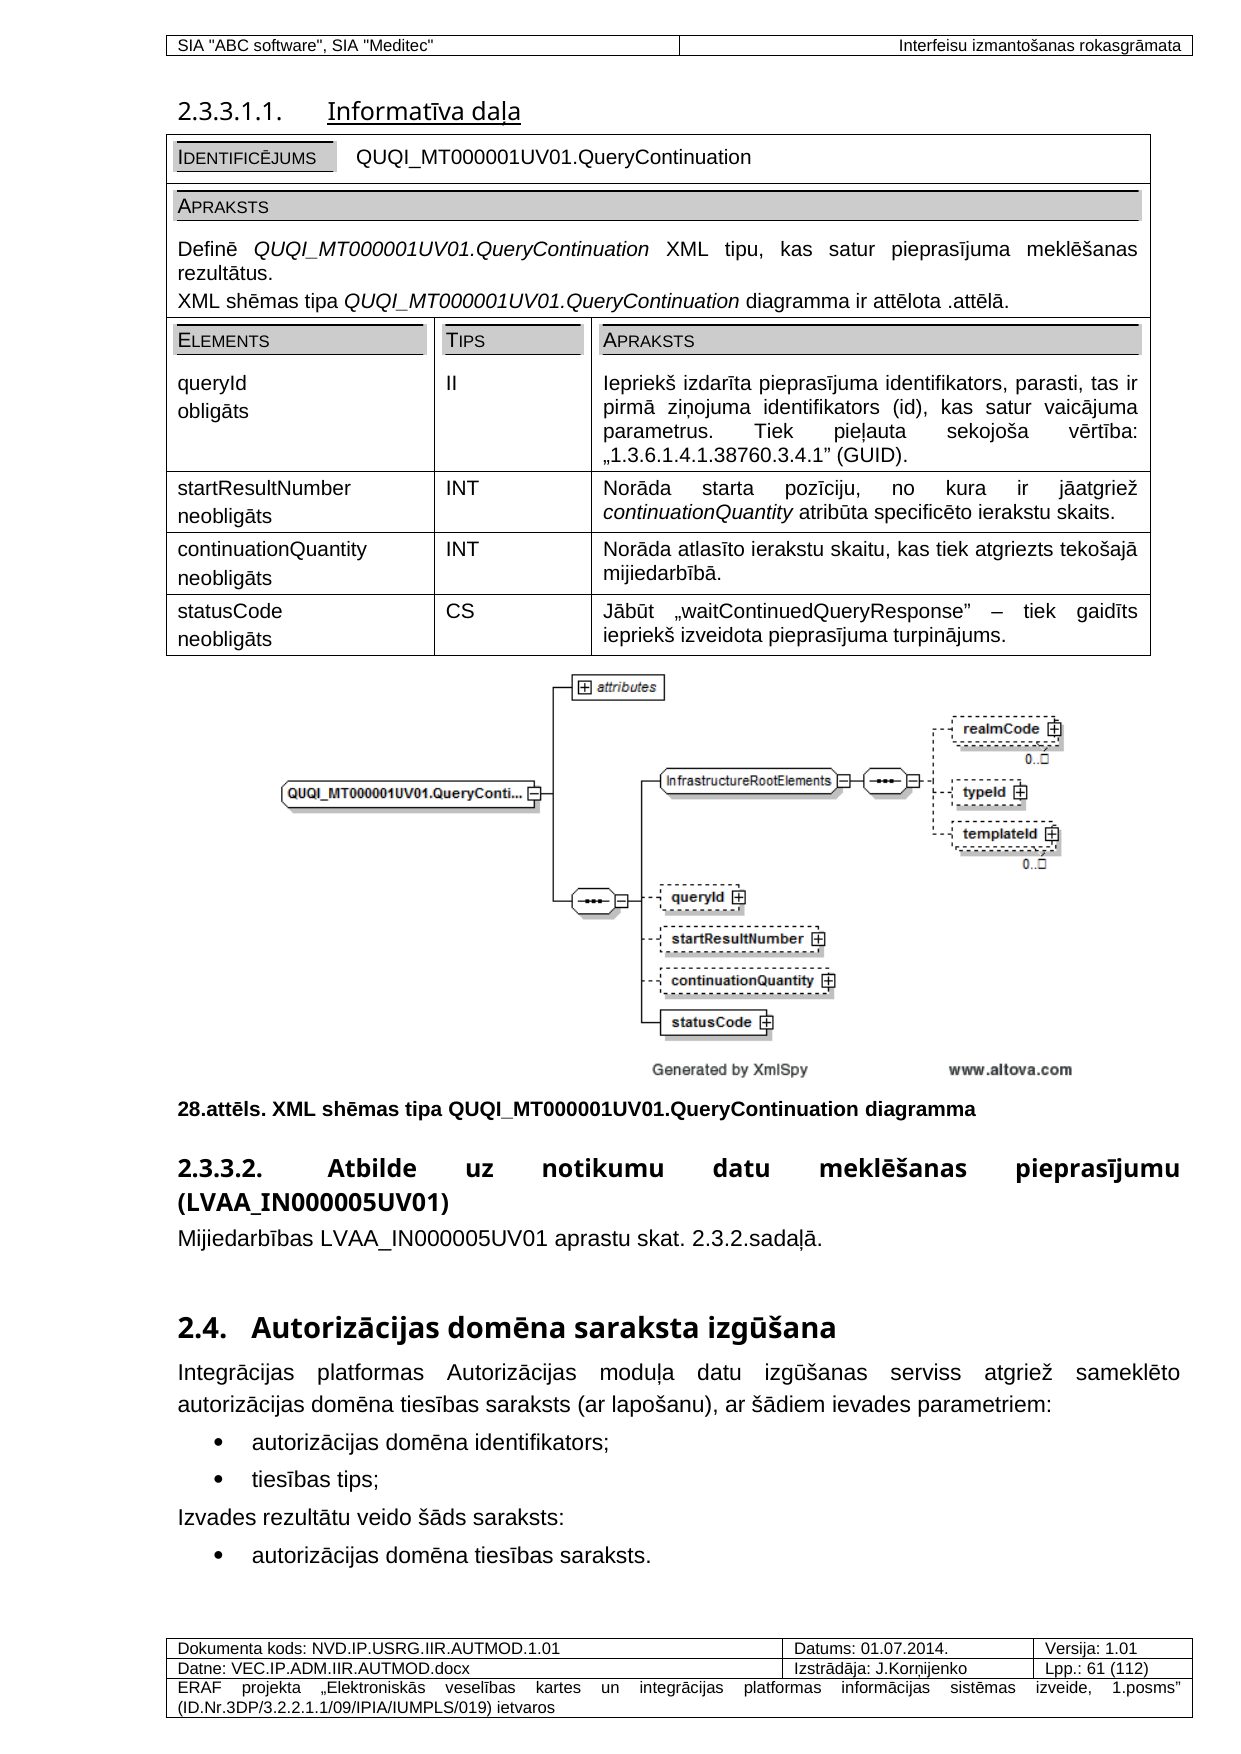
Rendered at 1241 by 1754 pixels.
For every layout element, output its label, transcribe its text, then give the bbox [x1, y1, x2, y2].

subtitle Atbilde uz notikumu datu meklēšanas pieprasījumu (LVAA_IN000005UV01) [177, 1151, 1181, 1219]
list autorizācijas domēna tiesības saraksts. [214, 1542, 1181, 1568]
table_cell INT [435, 472, 591, 532]
table_cell Norāda starta pozīciju, no kura ir jāatgriež continuationQuantity atribūta specificēto ierakstu skaits. [592, 472, 1150, 532]
text Mijiedarbības LVAA_IN000005UV01 aprastu skat. 2.3.2.sadaļā. [177, 1225, 1181, 1252]
table_cell Iepriekš izdarīta pieprasījuma identifikators, parasti, tas ir pirmā ziņojuma identifikators (id), kas satur vaicājuma parametrus. Tiek pieļauta sekojoša vērtība: „1.3.6.1.4.1.38760.3.4.1” (GUID). [592, 366, 1150, 471]
subtitle Autorizācijas domēna saraksta izgūšana [177, 1307, 1181, 1347]
list tiesības tips; [214, 1466, 1181, 1493]
table_cell continuationQuantity neobligāts [167, 533, 434, 593]
text Izvades rezultātu veido šāds saraksts: [177, 1504, 1181, 1530]
table_cell Tips [435, 318, 591, 366]
table_cell Definē QUQI_MT000001UV01.QueryContinuation XML tipu, kas satur pieprasījuma meklēšanas rezultātus. XML shēmas tipa QUQI_MT000001UV01.QueryContinuation diagramma ir attēlota 28.attēlā. [167, 233, 1150, 317]
table_cell Jābūt „waitContinuedQueryResponse” – tiek gaidīts iepriekš izveidota pieprasījuma turpinājums. [592, 595, 1150, 655]
table_cell Norāda atlasīto ierakstu skaitu, kas tiek atgriezts tekošajā mijiedarbībā. [592, 533, 1150, 593]
picture [275, 668, 1083, 1079]
table_cell Apraksts [592, 318, 1150, 366]
table_cell II [435, 366, 591, 471]
table_cell queryId obligāts [167, 366, 434, 471]
table_cell startResultNumber neobligāts [167, 472, 434, 532]
table_cell CS [435, 595, 591, 655]
table_header QUQI_MT000001UV01.QueryContinuation [345, 135, 1150, 183]
table_cell Apraksts [167, 184, 1150, 232]
table_cell INT [435, 533, 591, 593]
table_cell statusCode neobligāts [167, 595, 434, 655]
subtitle Informatīva daļa [177, 94, 1181, 128]
text Integrācijas platformas Autorizācijas moduļa datu izgūšanas serviss atgriež sameklēto autorizācijas domēna tiesības saraksts (ar lapošanu), ar šādiem ievades parametriem: [177, 1359, 1181, 1417]
list autorizācijas domēna identifikators; [214, 1428, 1181, 1455]
table_cell Elements [167, 318, 434, 366]
table_header Identificējums [167, 135, 344, 183]
